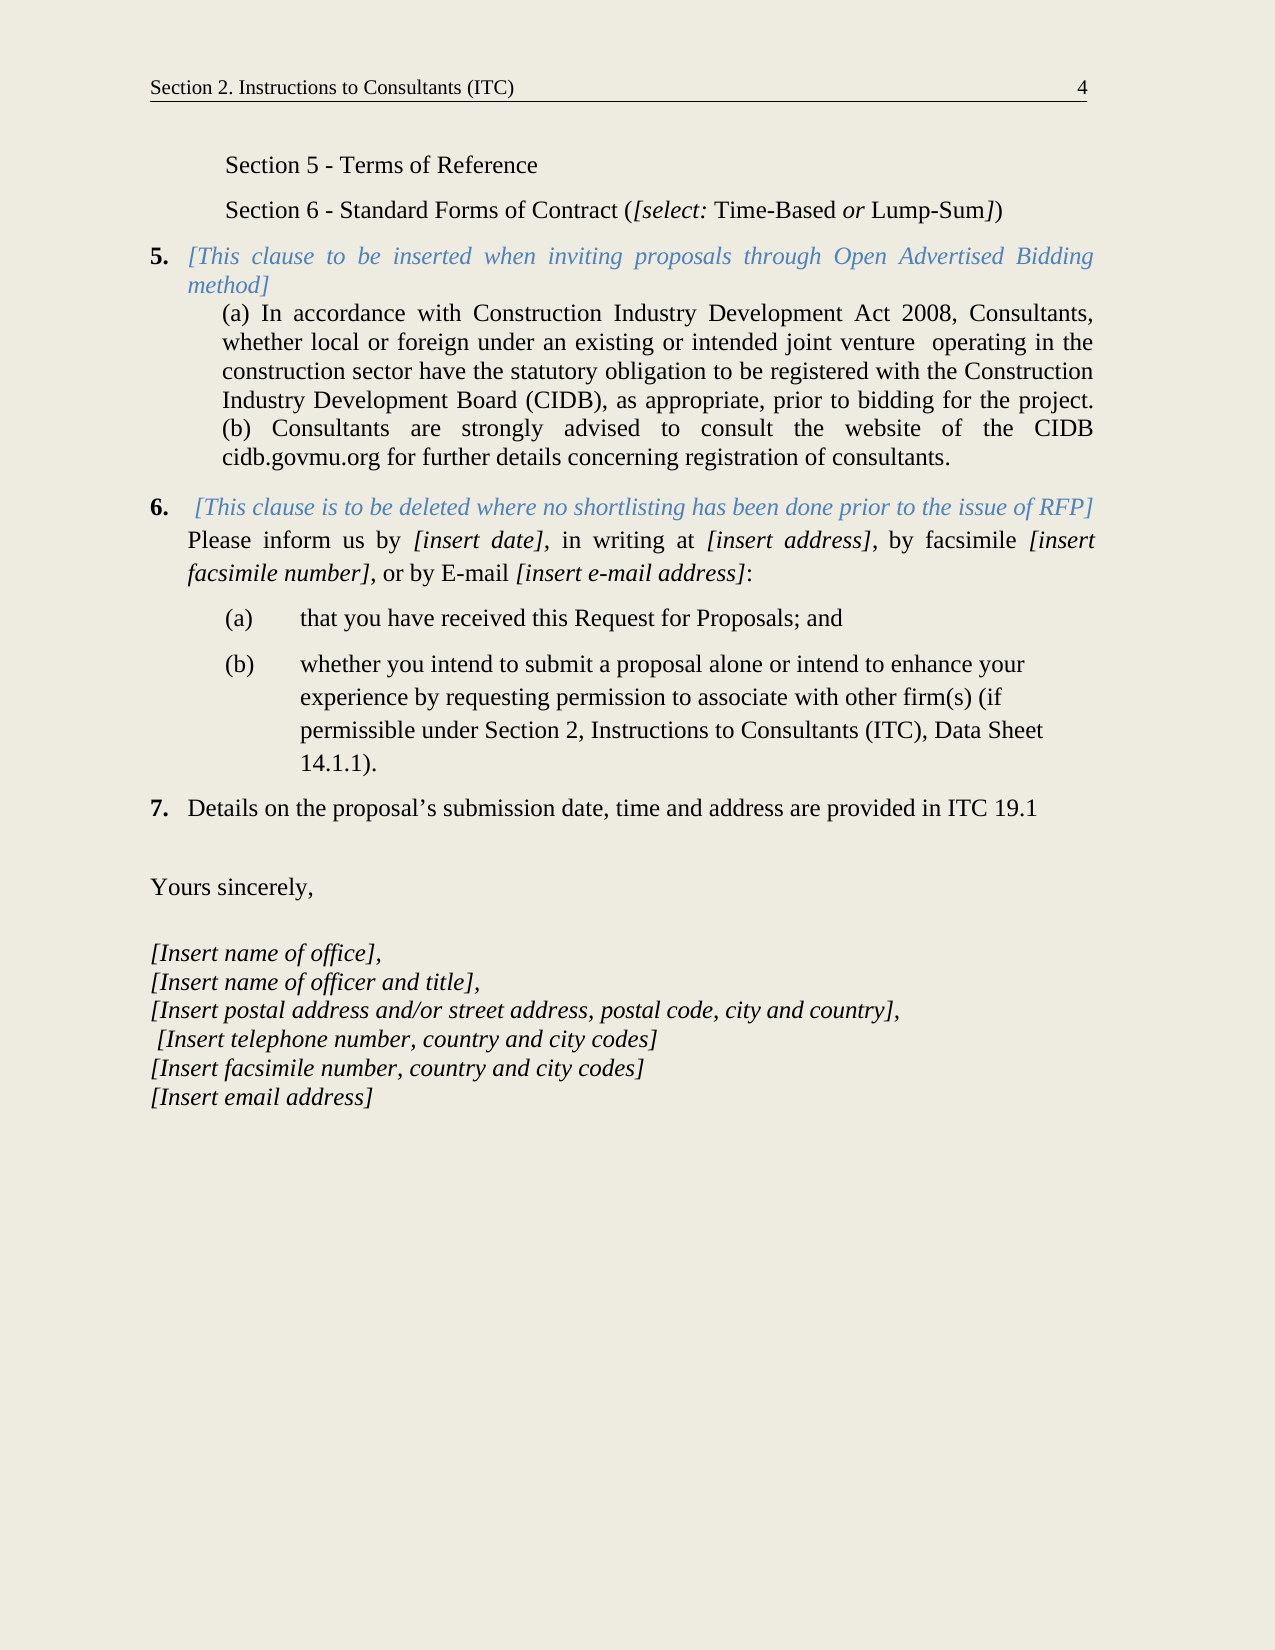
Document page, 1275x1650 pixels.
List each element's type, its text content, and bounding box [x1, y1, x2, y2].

text [Insert facsimile number, country and city codes] [150, 1053, 1095, 1082]
list Details on the proposal’s submission date, time and address are provided in ITC 19.1 [150, 793, 1095, 822]
text Yours sincerely, [150, 872, 1095, 901]
text [Insert postal address and/or street address, postal code, city and country], [150, 996, 1095, 1024]
text [Insert name of officer and title], [150, 967, 1095, 996]
text [Insert name of office], [150, 938, 1095, 967]
text (a) In accordance with Construction Industry Development Act 2008, Consultants, whether local or foreign under an existing or intended joint venture operating in the construction sector have the statutory obligation to be registered with the Construction Industry Development Board (CIDB), as appropriate, prior to bidding for the project. (b) Consultants are strongly advised to consult the website of the CIDB cidb.govmu.org for further details concerning registration of consultants. [222, 298, 1095, 471]
list [This clause to be inserted when inviting proposals through Open Advertised Bidding method] [150, 241, 1095, 298]
text (b) whether you intend to submit a proposal alone or intend to enhance your experience by requesting permission to associate with other firm(s) (if permissible under Section 2, Instructions to Consultants (ITC), Data Sheet 14.1.1). [225, 649, 1095, 777]
text Section 6 - Standard Forms of Contract ([select: Time-Based or Lump-Sum]) [225, 196, 1095, 224]
text [Insert telephone number, country and city codes] [150, 1024, 1095, 1053]
text [Insert email address] [150, 1082, 1095, 1111]
text (a) that you have received this Request for Proposals; and [225, 603, 1095, 632]
list [This clause is to be deleted where no shortlisting has been done prior to the issue of RFP] Please inform us by [insert date], in writing at [insert address], by facsimile [insert facsimile number], or by E-mail [insert e-mail address]: [150, 492, 1095, 587]
text Section 5 - Terms of Reference [225, 150, 1095, 179]
